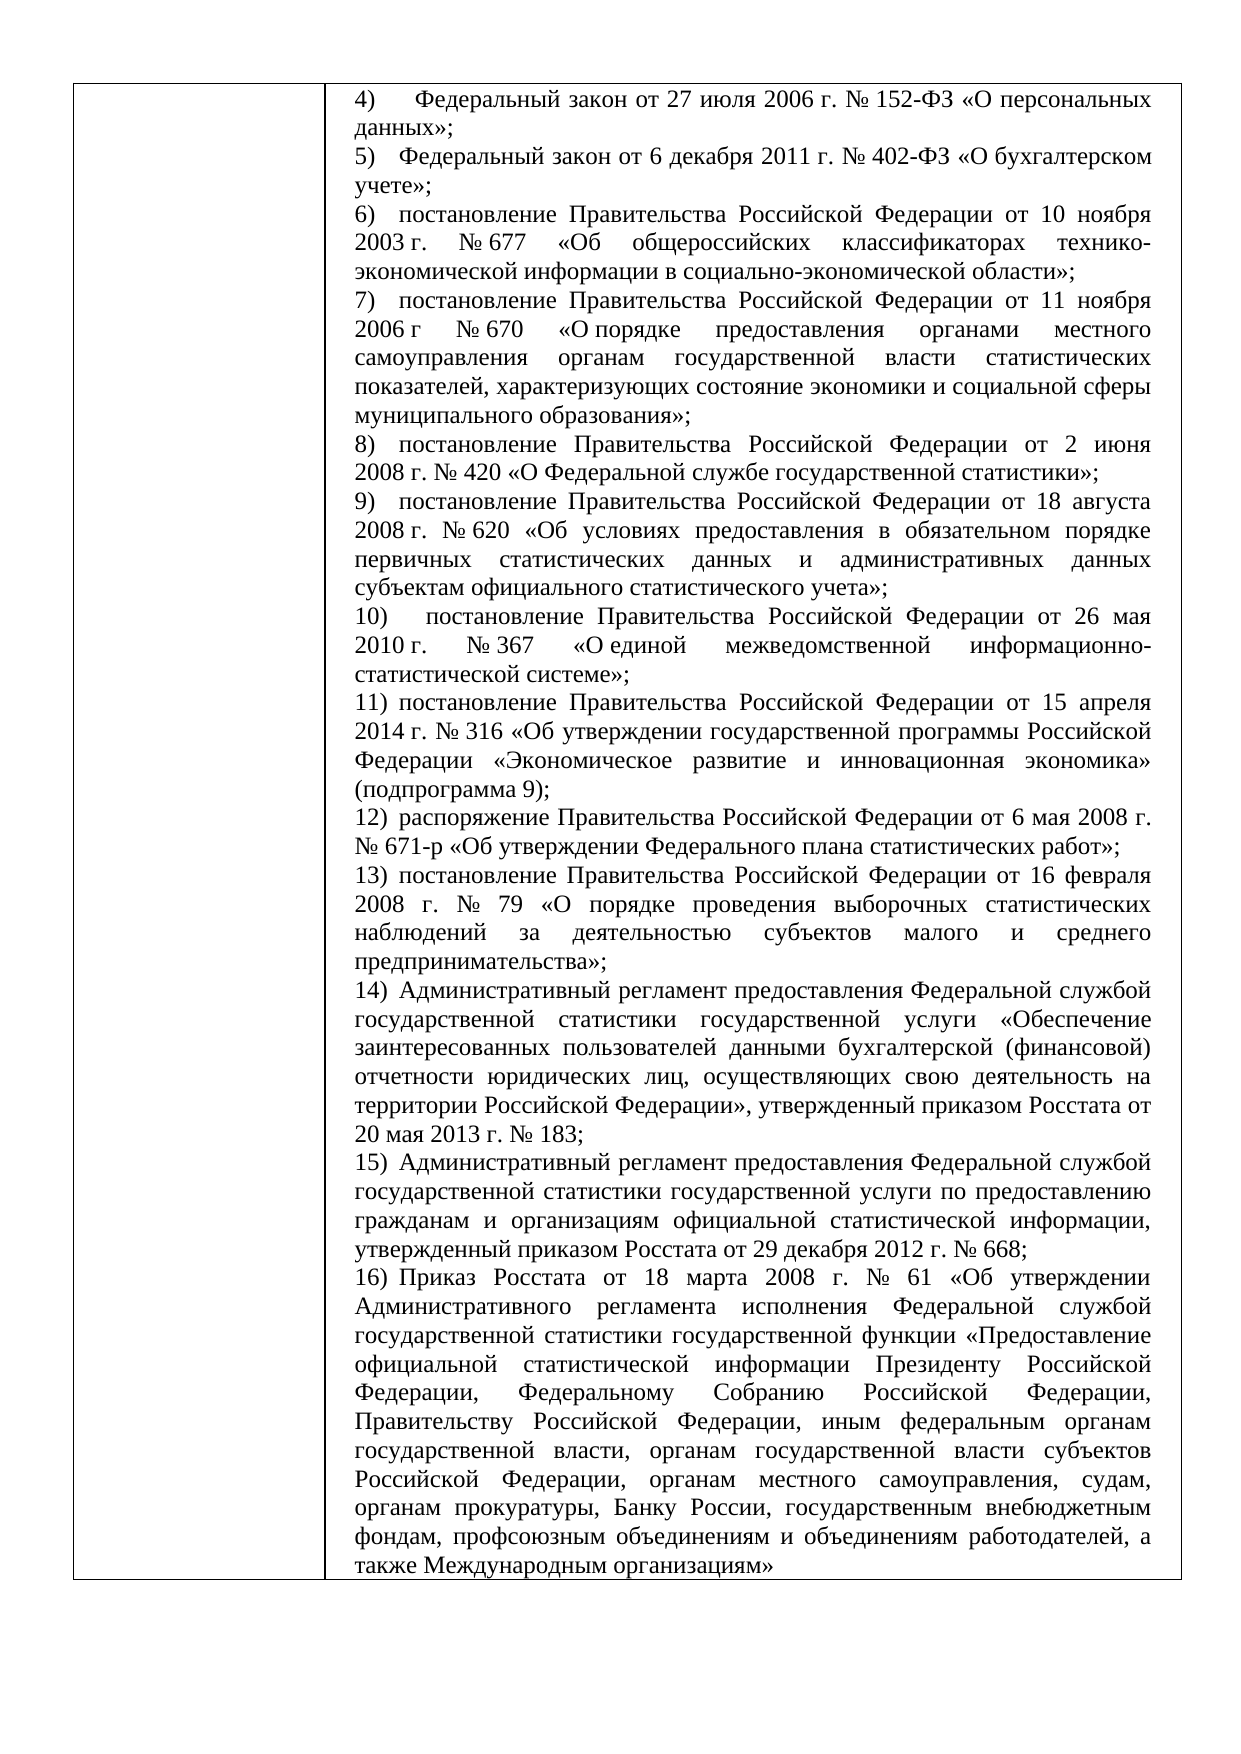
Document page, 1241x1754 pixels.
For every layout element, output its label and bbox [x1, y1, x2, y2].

table_cell [74, 84, 324, 1579]
table_cell [326, 84, 1181, 1579]
